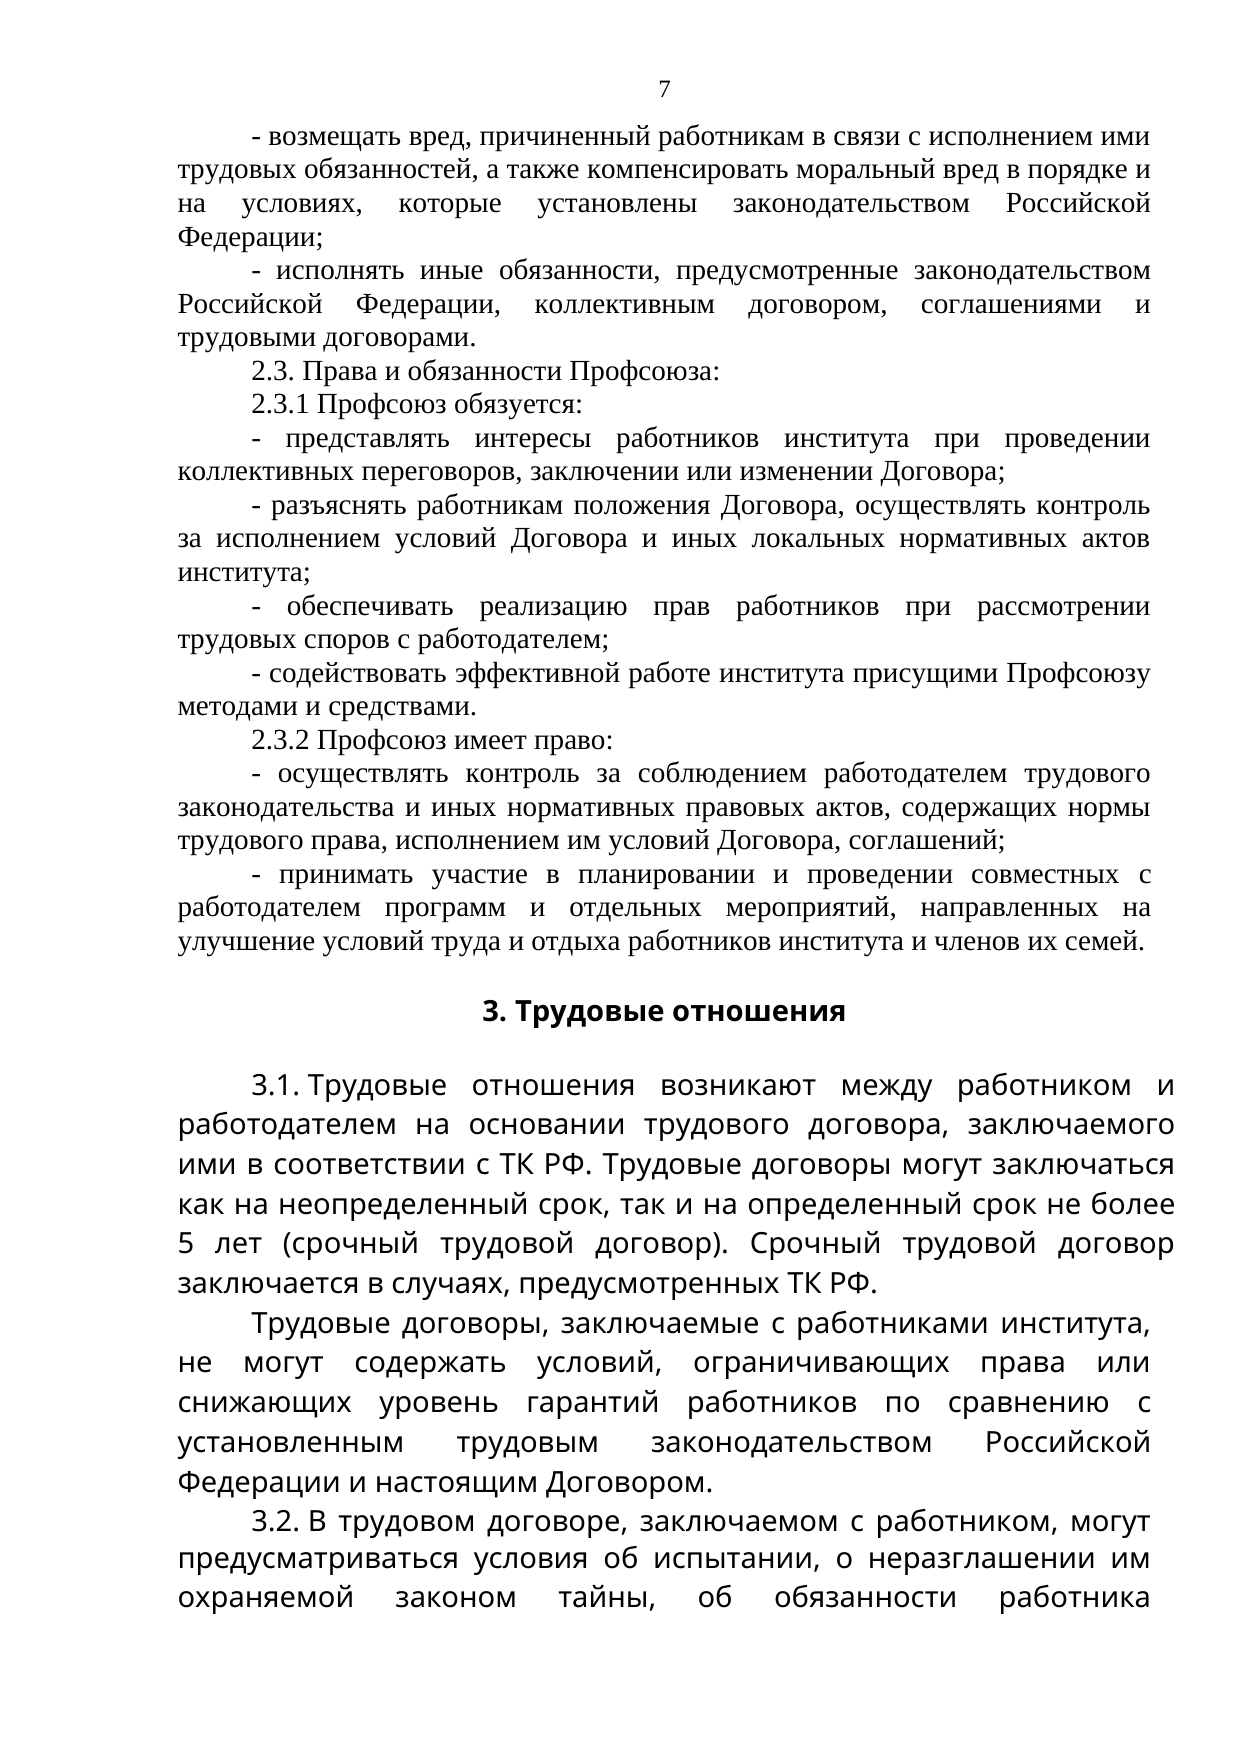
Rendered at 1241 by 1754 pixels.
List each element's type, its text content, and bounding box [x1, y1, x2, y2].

text 2.3.2 Профсоюз имеет право: [177, 722, 1152, 755]
text - обеспечивать реализацию прав работников при рассмотрении трудовых споров с работодателем; [177, 588, 1152, 655]
text - разъяснять работникам положения Договора, осуществлять контроль за исполнением условий Договора и иных локальных нормативных актов института; [177, 487, 1152, 588]
text 2.3.1 Профсоюз обязуется: [177, 386, 1152, 420]
text Трудовые договоры, заключаемые с работниками института, не могут содержать условий, ограничивающих права или снижающих уровень гарантий работников по сравнению с установленным трудовым законодательством Российской Федерации и настоящим Договором. [177, 1302, 1152, 1501]
text - исполнять иные обязанности, предусмотренные законодательством Российской Федерации, коллективным договором, соглашениями и трудовыми договорами. [177, 252, 1152, 353]
text 3.1. Трудовые отношения возникают между работником и работодателем на основании трудового договора, заключаемого ими в соответствии с ТК РФ. Трудовые договоры могут заключаться как на неопределенный срок, так и на определенный срок не более 5 лет (срочный трудовой договор). Срочный трудовой договор заключается в случаях, предусмотренных ТК РФ. [177, 1064, 1176, 1302]
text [177, 1501, 1152, 1616]
text 3. Трудовые отношения [177, 990, 1152, 1030]
text 2.3. Права и обязанности Профсоюза: [177, 353, 1152, 386]
text - представлять интересы работников института при проведении коллективных переговоров, заключении или изменении Договора; [177, 420, 1152, 487]
text - принимать участие в планировании и проведении совместных c работодателем программ и отдельных мероприятий, направленных на улучшение условий труда и отдыха работников института и членов их семей. [177, 856, 1152, 957]
text - содействовать эффективной работе института присущими Профсоюзу методами и средствами. [177, 655, 1152, 722]
text - осуществлять контроль за соблюдением работодателем трудового законодательства и иных нормативных правовых актов, содержащих нормы трудового права, исполнением им условий Договора, соглашений; [177, 755, 1152, 856]
text - возмещать вред, причиненный работникам в связи с исполнением ими трудовых обязанностей, а также компенсировать моральный вред в порядке и на условиях, которые установлены законодательством Российской Федерации; [177, 118, 1152, 252]
